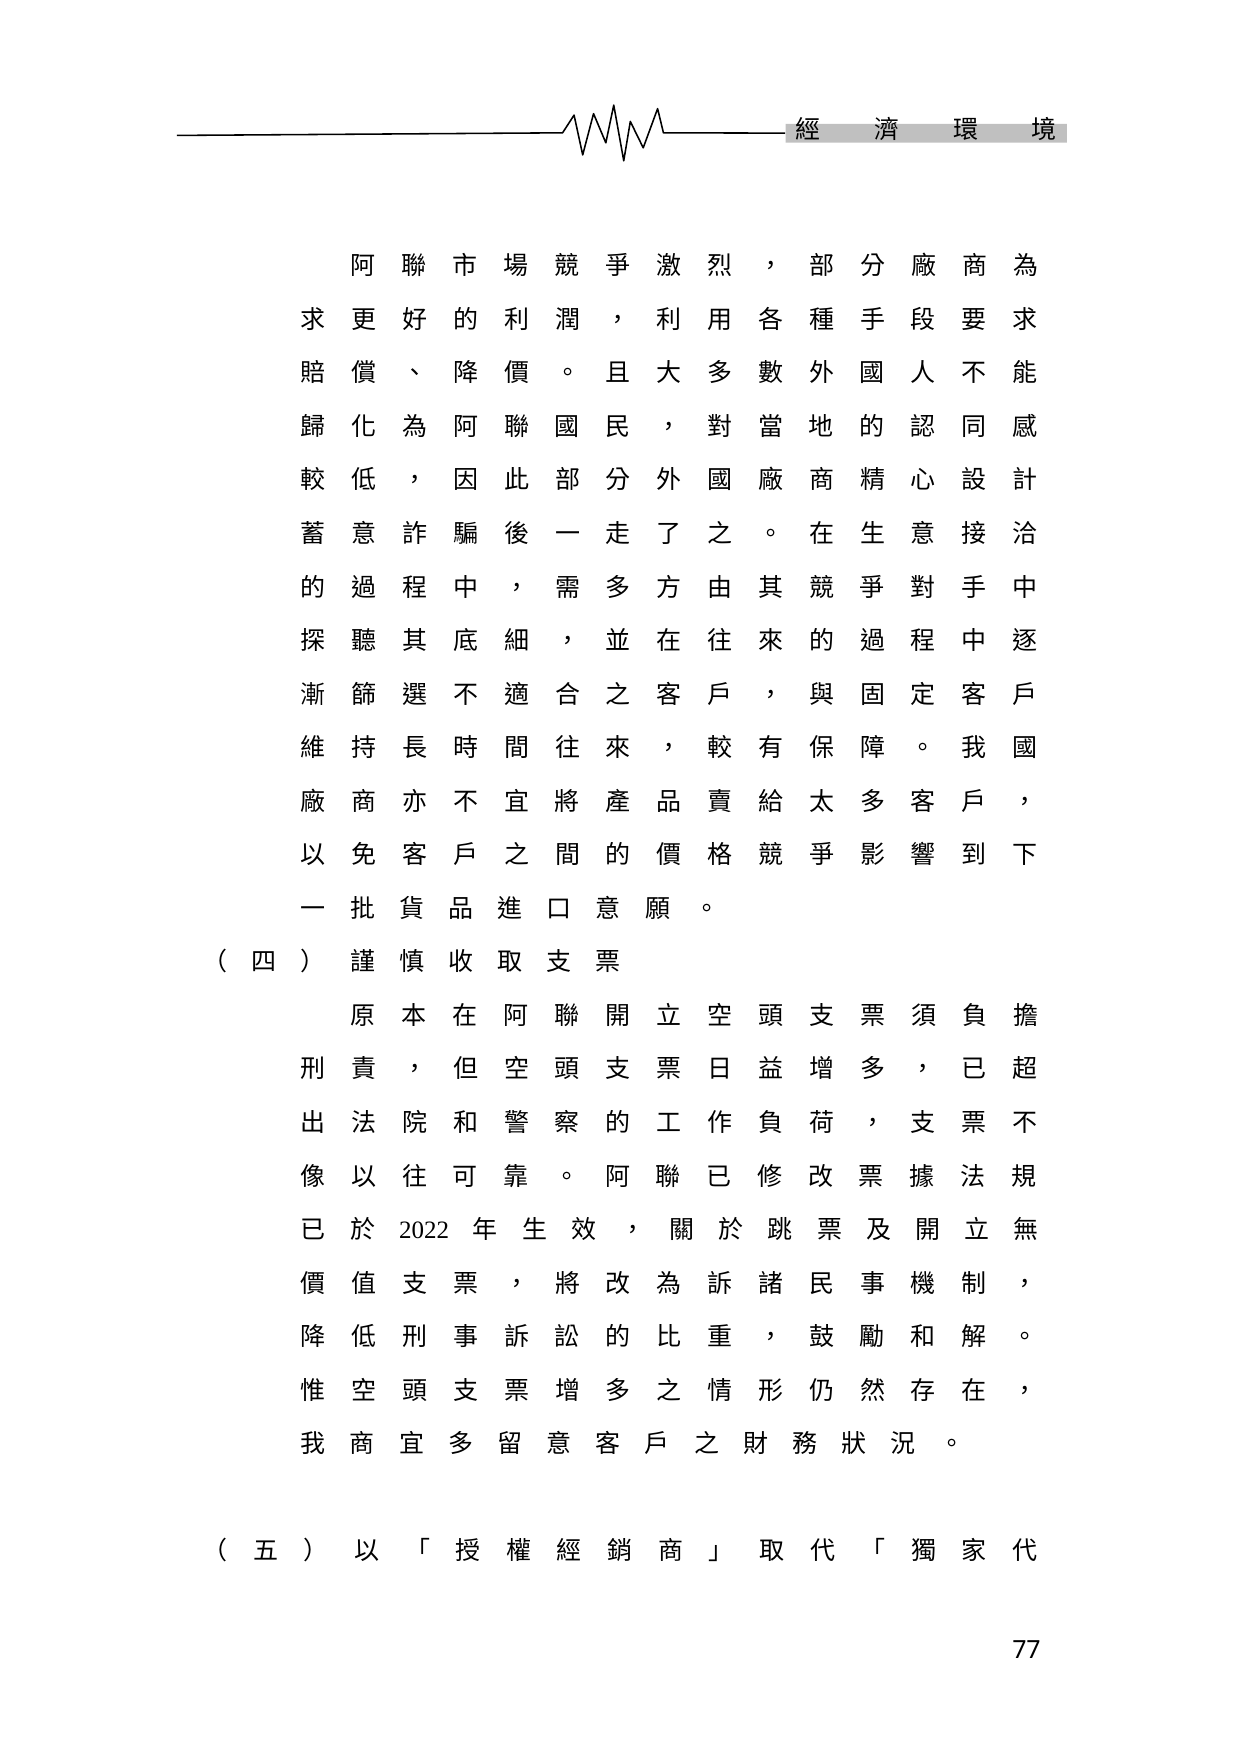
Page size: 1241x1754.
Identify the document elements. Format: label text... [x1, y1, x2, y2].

text 原本在阿聯開立空頭支票須負擔刑責，但空頭支票日益增多，已超出法院和警察的工作負荷，支票不像以往可靠。阿聯已修改票據法規，已於2022年生效，關於跳票及開立無價值支票，將改為訴諸民事機制，降低刑事訴訟的比重，鼓勵和解。惟空頭支票增多之情形仍然存在，我商宜多留意客戶之財務狀況。 [276, 987, 1063, 1469]
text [202, 1522, 1063, 1576]
text （四）謹慎收取支票 [202, 933, 1063, 987]
text 阿聯市場競爭激烈，部分廠商為求更好的利潤，利用各種手段要求賠償、降價。且大多數外國人不能歸化為阿聯國民，對當地的認同感較低，因此部分外國廠商精心設計蓄意詐騙後一走了之。在生意接洽的過程中，需多方由其競爭對手中探聽其底細，並在往來的過程中逐漸篩選不適合之客戶，與固定客戶維持長時間往來，較有保障。我國廠商亦不宜將產品賣給太多客戶，以免客戶之間的價格競爭影響到下一批貨品進口意願。 [276, 237, 1063, 933]
